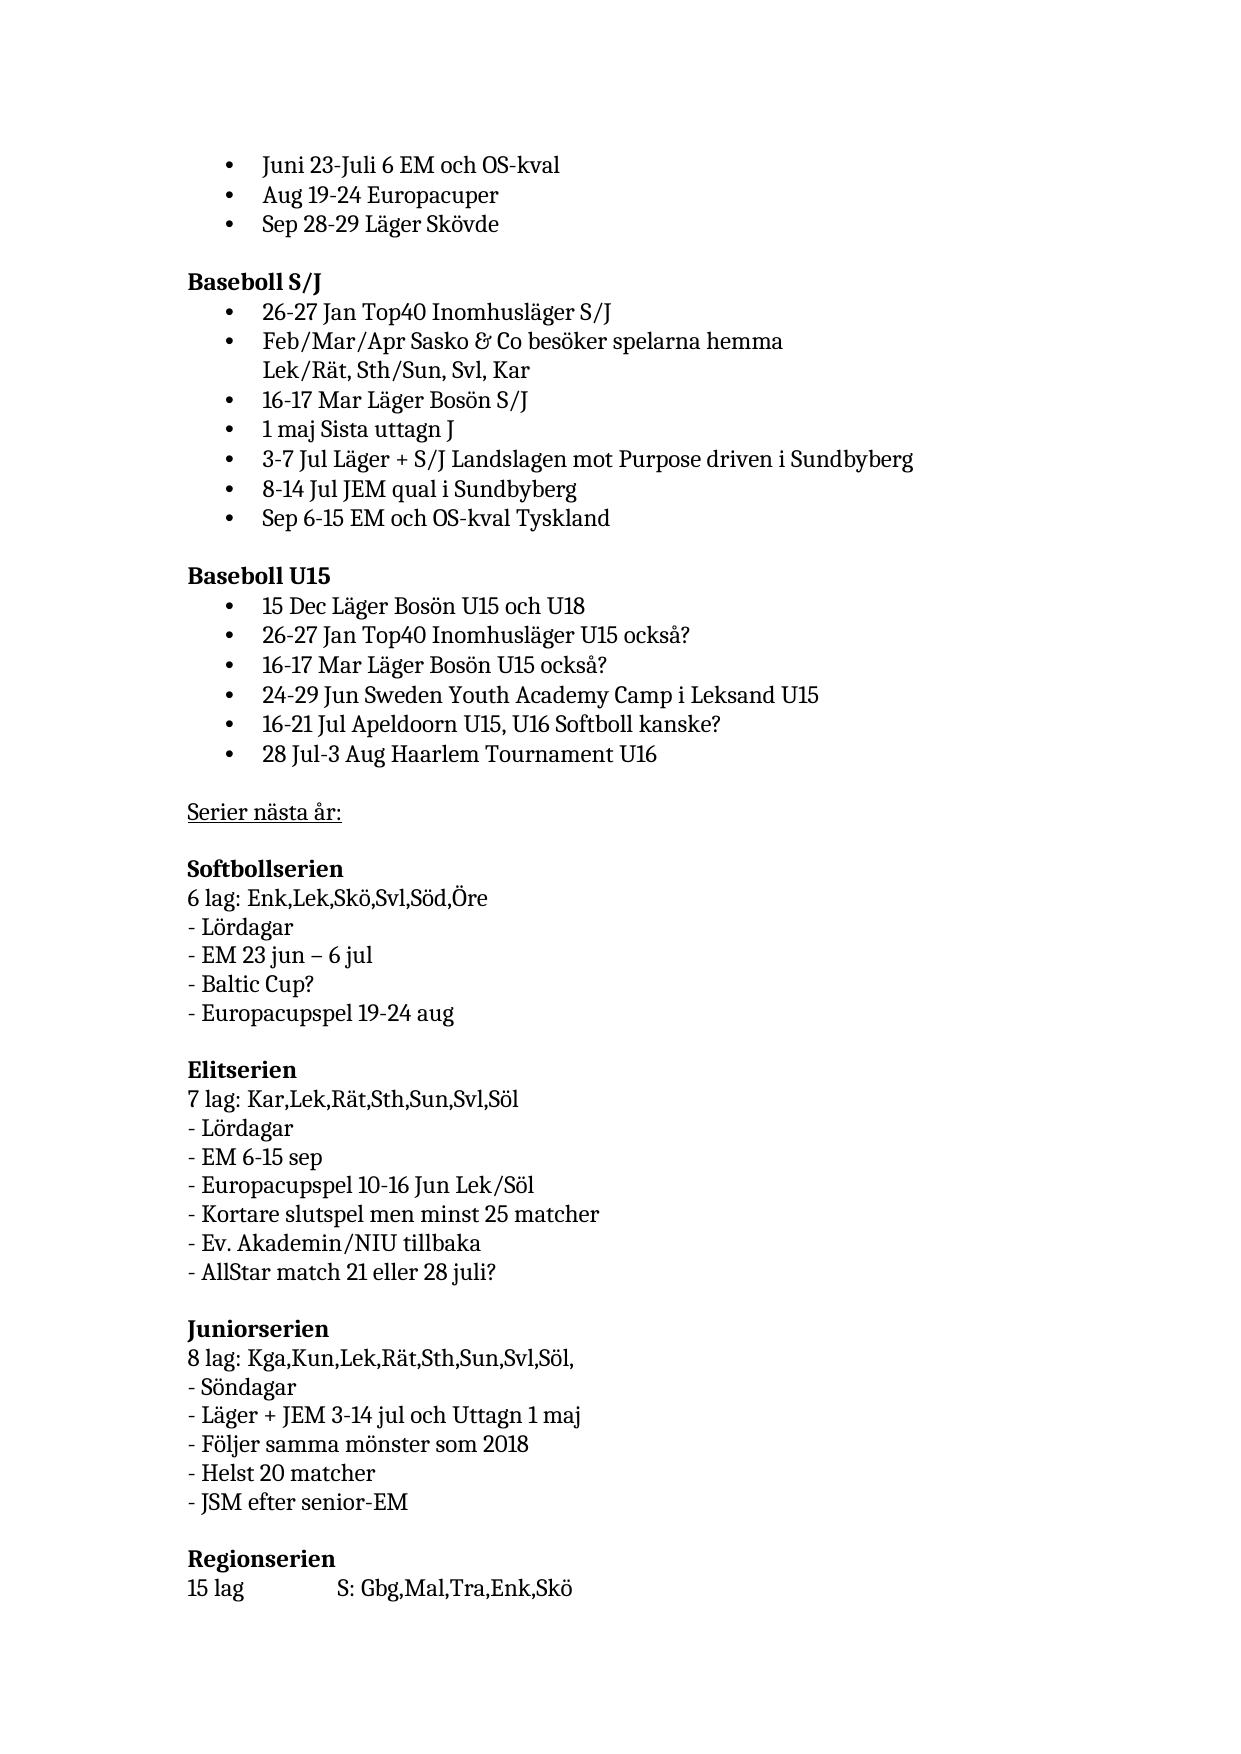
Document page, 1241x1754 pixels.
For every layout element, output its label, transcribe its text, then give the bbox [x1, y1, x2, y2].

text - Lördagar - EM 6-15 sep - Europacupspel 10-16 Jun Lek/Söl - Kortare slutspel men minst 25 matcher - Ev. Akademin/NIU tillbaka - AllStar match 21 eller 28 juli? [187, 1114, 1053, 1286]
text Serier nästa år: [187, 797, 1053, 826]
text - Lördagar - EM 23 jun – 6 jul - Baltic Cup? - Europacupspel 19-24 aug [187, 912, 1053, 1027]
list 15 Dec Läger Bosön U15 och U18 [225, 591, 1053, 620]
list Juni 23-Juli 6 EM och OS-kval [225, 150, 1053, 180]
text Elitserien 7 lag: Kar,Lek,Rät,Sth,Sun,Svl,Söl [187, 1056, 1053, 1114]
text Baseboll U15 [187, 562, 1053, 591]
list 16-21 Jul Apeldoorn U15, U16 Softboll kanske? [225, 709, 1053, 739]
text - Söndagar - Läger + JEM 3-14 jul och Uttagn 1 maj - Följer samma mönster som 2018 - Helst 20 matcher - JSM efter senior-EM [187, 1372, 1053, 1516]
list 24-29 Jun Sweden Youth Academy Camp i Leksand U15 [225, 680, 1053, 709]
list 16-17 Mar Läger Bosön U15 också? [225, 650, 1053, 680]
text Juniorserien 8 lag: Kga,Kun,Lek,Rät,Sth,Sun,Svl,Söl, [187, 1315, 1053, 1372]
list Sep 28-29 Läger Skövde [225, 209, 1053, 239]
text Baseboll S/J [187, 268, 1053, 297]
text Softbollserien 6 lag: Enk,Lek,Skö,Svl,Söd,Öre [187, 855, 1053, 912]
list 26-27 Jan Top40 Inomhusläger S/J [225, 297, 1053, 326]
list Feb/Mar/Apr Sasko & Co besöker spelarna hemma Lek/Rät, Sth/Sun, Svl, Kar [225, 326, 1053, 385]
list 28 Jul-3 Aug Haarlem Tournament U16 [225, 739, 1053, 769]
list 16-17 Mar Läger Bosön S/J [225, 385, 1053, 414]
list 3-7 Jul Läger + S/J Landslagen mot Purpose driven i Sundbyberg [225, 444, 1053, 474]
list 26-27 Jan Top40 Inomhusläger U15 också? [225, 620, 1053, 650]
list 1 maj Sista uttagn J [225, 414, 1053, 444]
list 8-14 Jul JEM qual i Sundbyberg [225, 474, 1053, 503]
list Aug 19-24 Europacuper [225, 180, 1053, 209]
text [187, 1545, 1053, 1602]
list Sep 6-15 EM och OS-kval Tyskland [225, 503, 1053, 533]
